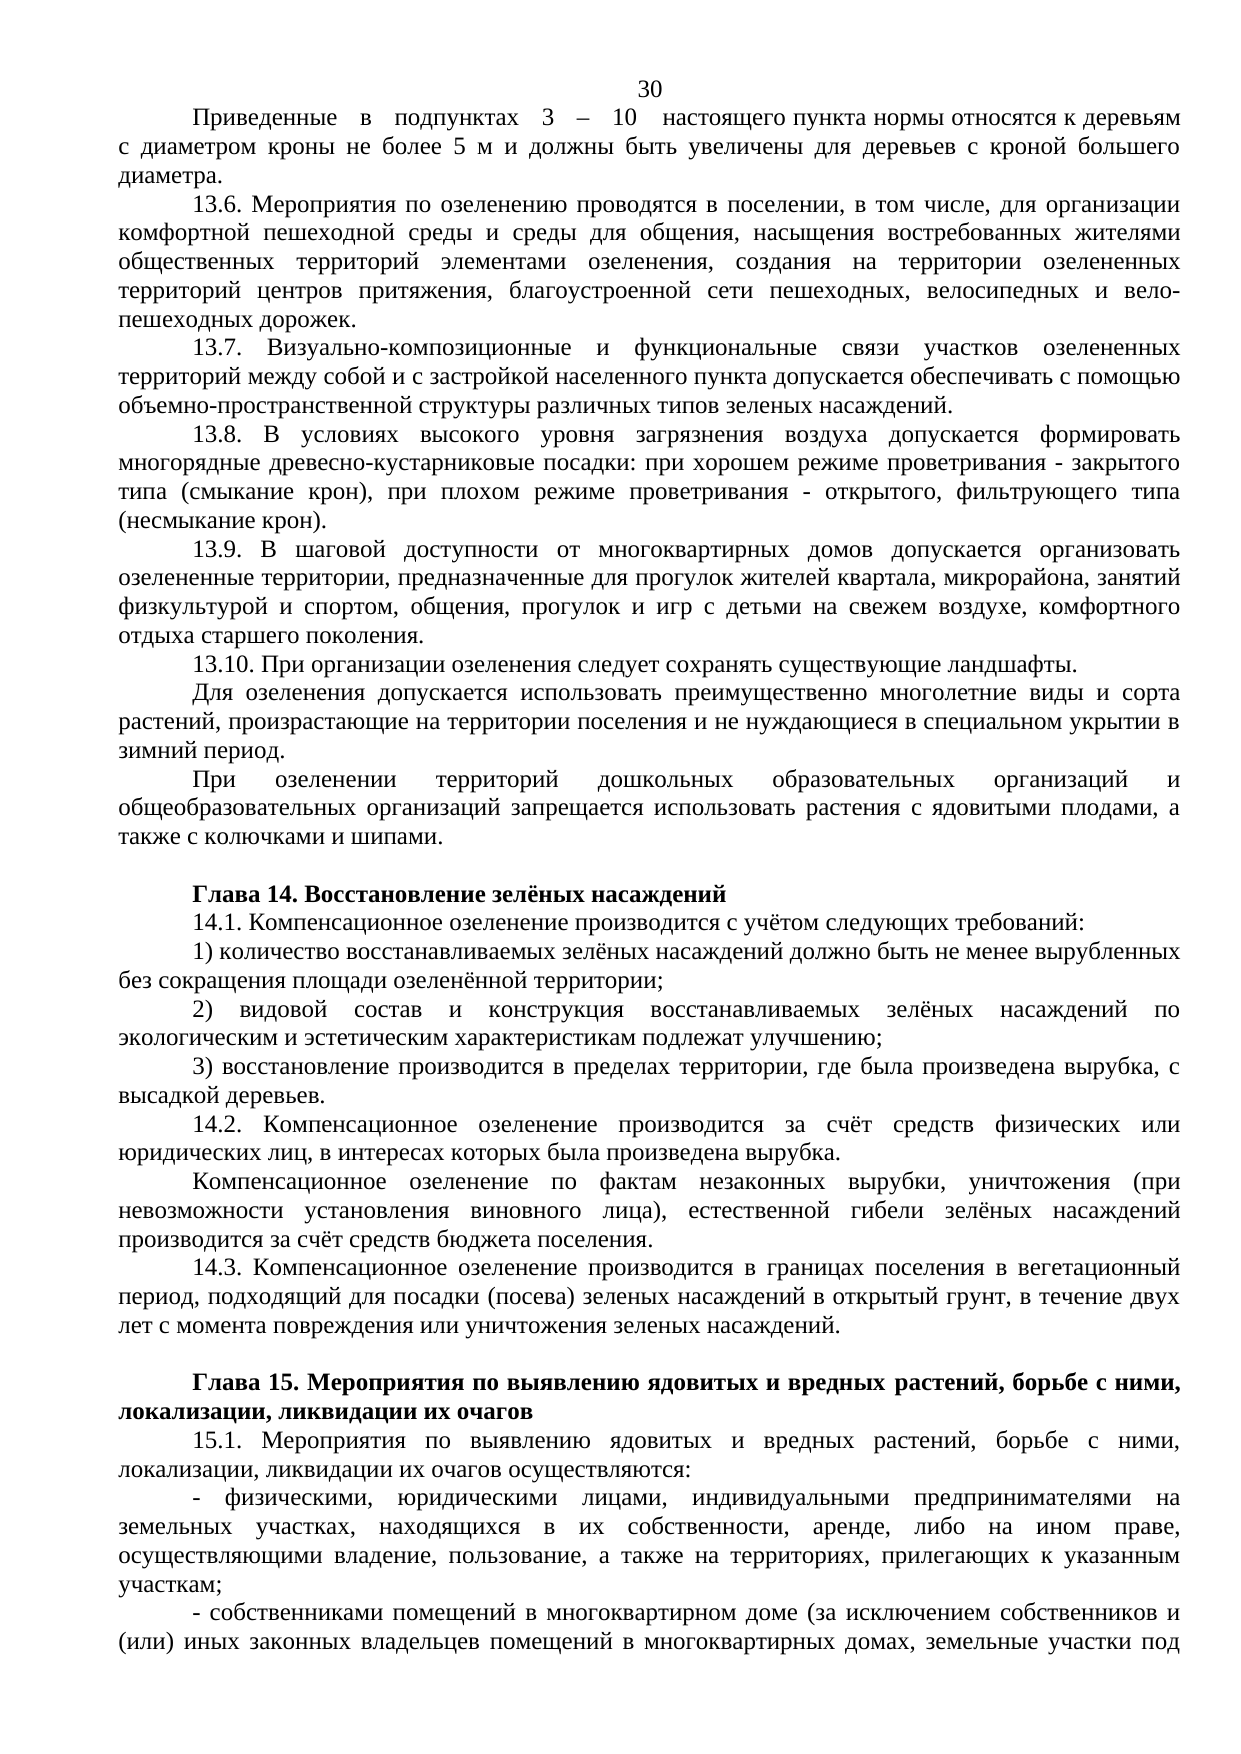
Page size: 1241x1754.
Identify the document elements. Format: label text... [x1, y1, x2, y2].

text 13.6. Мероприятия по озеленению проводятся в поселении, в том числе, для организации комфортной пешеходной среды и среды для общения, насыщения востребованных жителями общественных территорий элементами озеленения, создания на территории озелененных территорий центров притяжения, благоустроенной сети пешеходных, велосипедных и вело-пешеходных дорожек. [118, 189, 1181, 332]
text 13.9. В шаговой доступности от многоквартирных домов допускается организовать озелененные территории, предназначенные для прогулок жителей квартала, микрорайона, занятий физкультурой и спортом, общения, прогулок и игр с детьми на свежем воздухе, комфортного отдыха старшего поколения. [118, 534, 1181, 649]
subtitle Глава 14. Восстановление зелёных насаждений [118, 879, 1181, 907]
text 13.7. Визуально-композиционные и функциональные связи участков озелененных территорий между собой и с застройкой населенного пункта допускается обеспечивать с помощью объемно-пространственной структуры различных типов зеленых насаждений. [118, 332, 1181, 419]
text 14.1. Компенсационное озеленение производится с учётом следующих требований: [118, 907, 1181, 936]
text Для озеленения допускается использовать преимущественно многолетние виды и сорта растений, произрастающие на территории поселения и не нуждающиеся в специальном укрытии в зимний период. [118, 677, 1181, 764]
subtitle Глава 15. Мероприятия по выявлению ядовитых и вредных растений, борьбе с ними, локализации, ликвидации их очагов [118, 1367, 1181, 1425]
text - физическими, юридическими лицами, индивидуальными предпринимателями на земельных участках, находящихся в их собственности, аренде, либо на ином праве, осуществляющими владение, пользование, а также на территориях, прилегающих к указанным участкам; [118, 1482, 1181, 1597]
text 13.10. При организации озеленения следует сохранять существующие ландшафты. [118, 649, 1181, 677]
text При озеленении территорий дошкольных образовательных организаций и общеобразовательных организаций запрещается использовать растения с ядовитыми плодами, а также с колючками и шипами. [118, 764, 1181, 850]
text 1) количество восстанавливаемых зелёных насаждений должно быть не менее вырубленных без сокращения площади озеленённой территории; [118, 936, 1181, 994]
text 14.3. Компенсационное озеленение производится в границах поселения в вегетационный период, подходящий для посадки (посева) зеленых насаждений в открытый грунт, в течение двух лет с момента повреждения или уничтожения зеленых насаждений. [118, 1252, 1181, 1339]
text Приведенные в подпунктах 3 – 10 настоящего пункта нормы относятся к деревьям с диаметром кроны не более 5 м и должны быть увеличены для деревьев с кроной большего диаметра. [118, 102, 1181, 189]
text 2) видовой состав и конструкция восстанавливаемых зелёных насаждений по экологическим и эстетическим характеристикам подлежат улучшению; [118, 994, 1181, 1051]
text 14.2. Компенсационное озеленение производится за счёт средств физических или юридических лиц, в интересах которых была произведена вырубка. [118, 1109, 1181, 1166]
text Компенсационное озеленение по фактам незаконных вырубки, уничтожения (при невозможности установления виновного лица), естественной гибели зелёных насаждений производится за счёт средств бюджета поселения. [118, 1166, 1181, 1252]
text 15.1. Мероприятия по выявлению ядовитых и вредных растений, борьбе с ними, локализации, ликвидации их очагов осуществляются: [118, 1425, 1181, 1482]
text 13.8. В условиях высокого уровня загрязнения воздуха допускается формировать многорядные древесно-кустарниковые посадки: при хорошем режиме проветривания - закрытого типа (смыкание крон), при плохом режиме проветривания - открытого, фильтрующего типа (несмыкание крон). [118, 419, 1181, 534]
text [118, 1597, 1181, 1655]
text 3) восстановление производится в пределах территории, где была произведена вырубка, с высадкой деревьев. [118, 1051, 1181, 1109]
